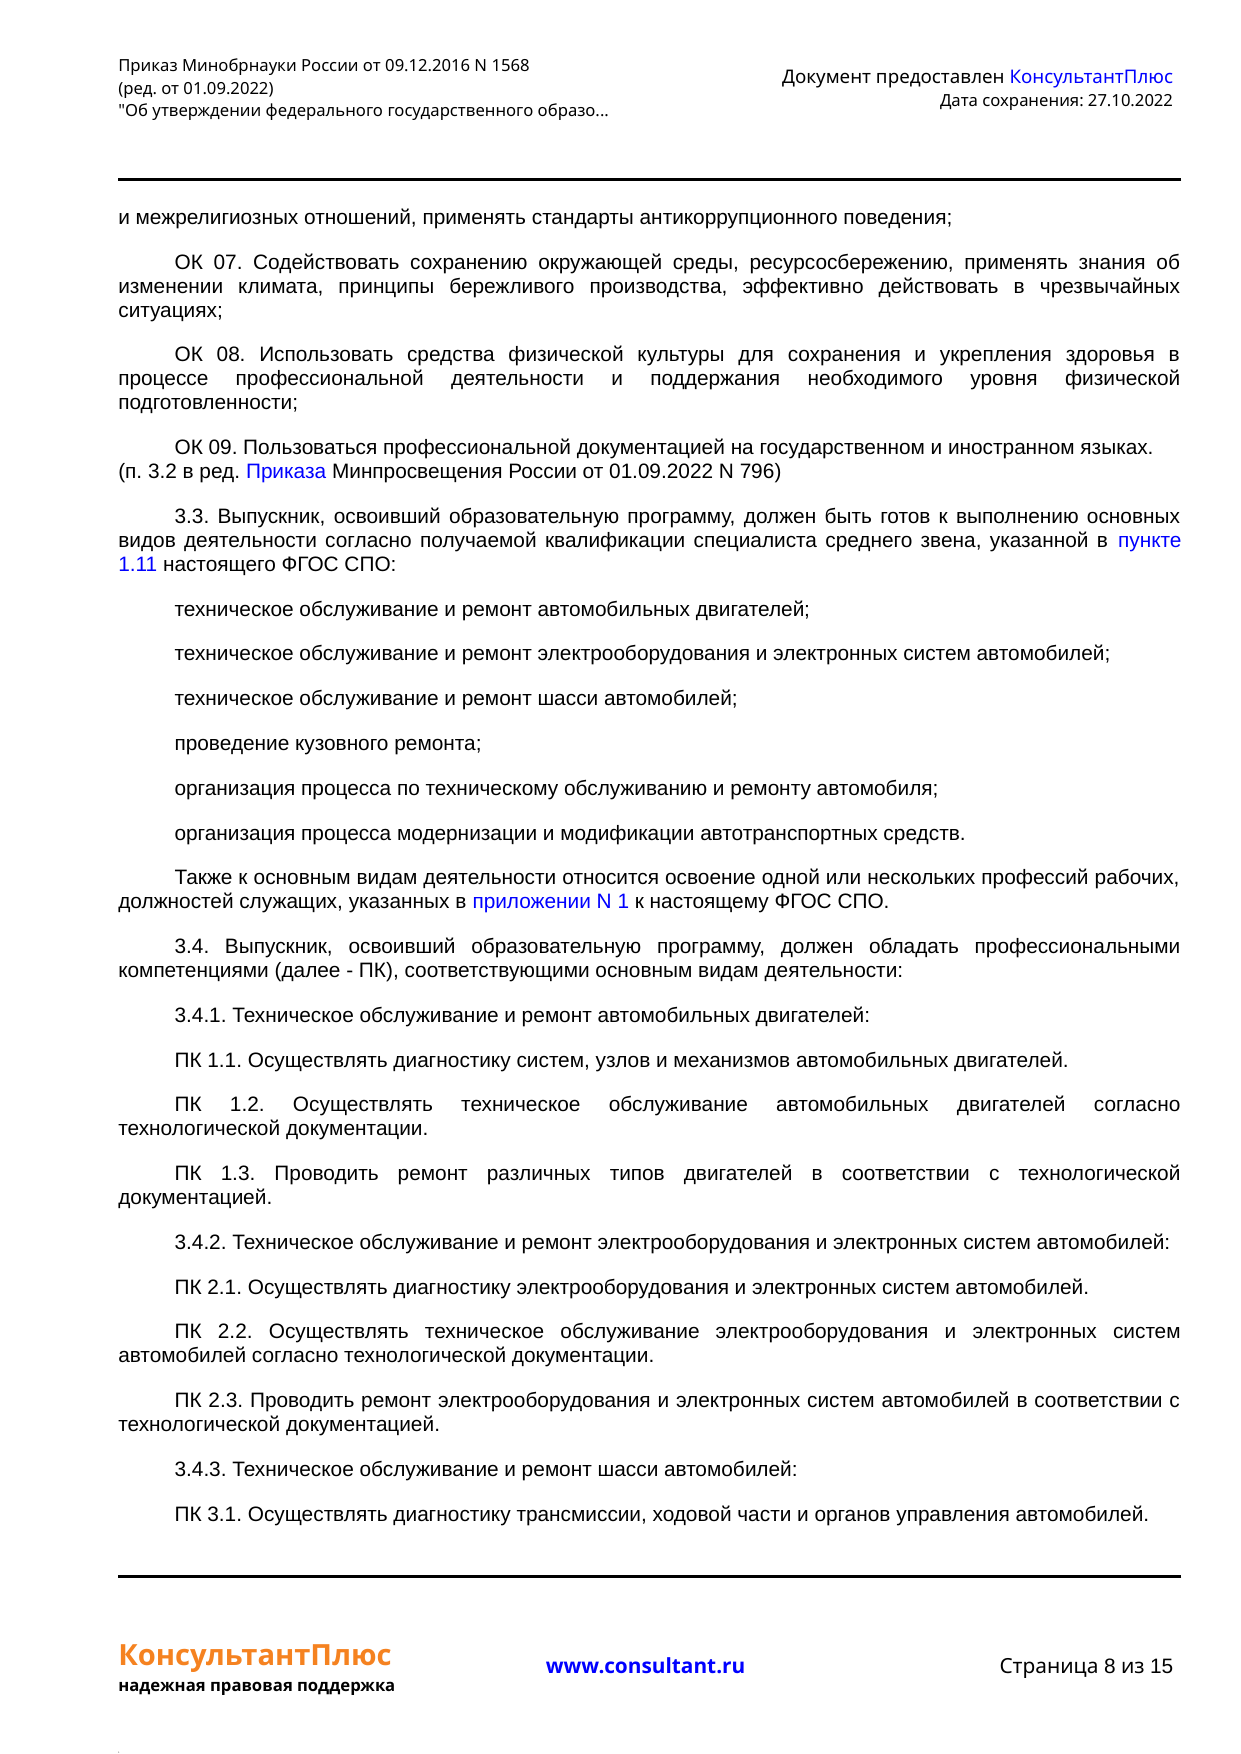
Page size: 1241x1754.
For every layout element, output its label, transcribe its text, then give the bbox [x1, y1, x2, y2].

text ОК 08. Использовать средства физической культуры для сохранения и укрепления здоровья в процессе профессиональной деятельности и поддержания необходимого уровня физической подготовленности; [118, 342, 1181, 414]
text техническое обслуживание и ремонт автомобильных двигателей; [118, 596, 1181, 620]
text (п. 3.2 в ред. Приказа Минпросвещения России от 01.09.2022 N 796) [118, 459, 1181, 483]
text 3.4. Выпускник, освоивший образовательную программу, должен обладать профессиональными компетенциями (далее - ПК), соответствующими основным видам деятельности: [118, 934, 1181, 982]
text ОК 07. Содействовать сохранению окружающей среды, ресурсосбережению, применять знания об изменении климата, принципы бережливого производства, эффективно действовать в чрезвычайных ситуациях; [118, 249, 1181, 321]
text ОК 09. Пользоваться профессиональной документацией на государственном и иностранном языках. [118, 435, 1181, 459]
text ПК 3.1. Осуществлять диагностику трансмиссии, ходовой части и органов управления автомобилей. [118, 1502, 1181, 1526]
text проведение кузовного ремонта; [118, 731, 1181, 755]
text ПК 1.2. Осуществлять техническое обслуживание автомобильных двигателей согласно технологической документации. [118, 1092, 1181, 1140]
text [118, 205, 1181, 229]
text Также к основным видам деятельности относится освоение одной или нескольких профессий рабочих, должностей служащих, указанных в приложении N 1 к настоящему ФГОС СПО. [118, 865, 1181, 913]
text 3.4.2. Техническое обслуживание и ремонт электрооборудования и электронных систем автомобилей: [118, 1230, 1181, 1254]
text 3.4.3. Техническое обслуживание и ремонт шасси автомобилей: [118, 1457, 1181, 1481]
text 3.4.1. Техническое обслуживание и ремонт автомобильных двигателей: [118, 1003, 1181, 1027]
text техническое обслуживание и ремонт шасси автомобилей; [118, 686, 1181, 710]
text организация процесса модернизации и модификации автотранспортных средств. [118, 820, 1181, 844]
text ПК 2.1. Осуществлять диагностику электрооборудования и электронных систем автомобилей. [118, 1274, 1181, 1298]
text организация процесса по техническому обслуживанию и ремонту автомобиля; [118, 776, 1181, 799]
text ПК 1.1. Осуществлять диагностику систем, узлов и механизмов автомобильных двигателей. [118, 1047, 1181, 1071]
text ПК 1.3. Проводить ремонт различных типов двигателей в соответствии с технологической документацией. [118, 1161, 1181, 1209]
text техническое обслуживание и ремонт электрооборудования и электронных систем автомобилей; [118, 641, 1181, 665]
text ПК 2.2. Осуществлять техническое обслуживание электрооборудования и электронных систем автомобилей согласно технологической документации. [118, 1319, 1181, 1367]
text ПК 2.3. Проводить ремонт электрооборудования и электронных систем автомобилей в соответствии с технологической документацией. [118, 1388, 1181, 1436]
text 3.3. Выпускник, освоивший образовательную программу, должен быть готов к выполнению основных видов деятельности согласно получаемой квалификации специалиста среднего звена, указанной в пункте 1.11 настоящего ФГОС СПО: [118, 504, 1181, 576]
